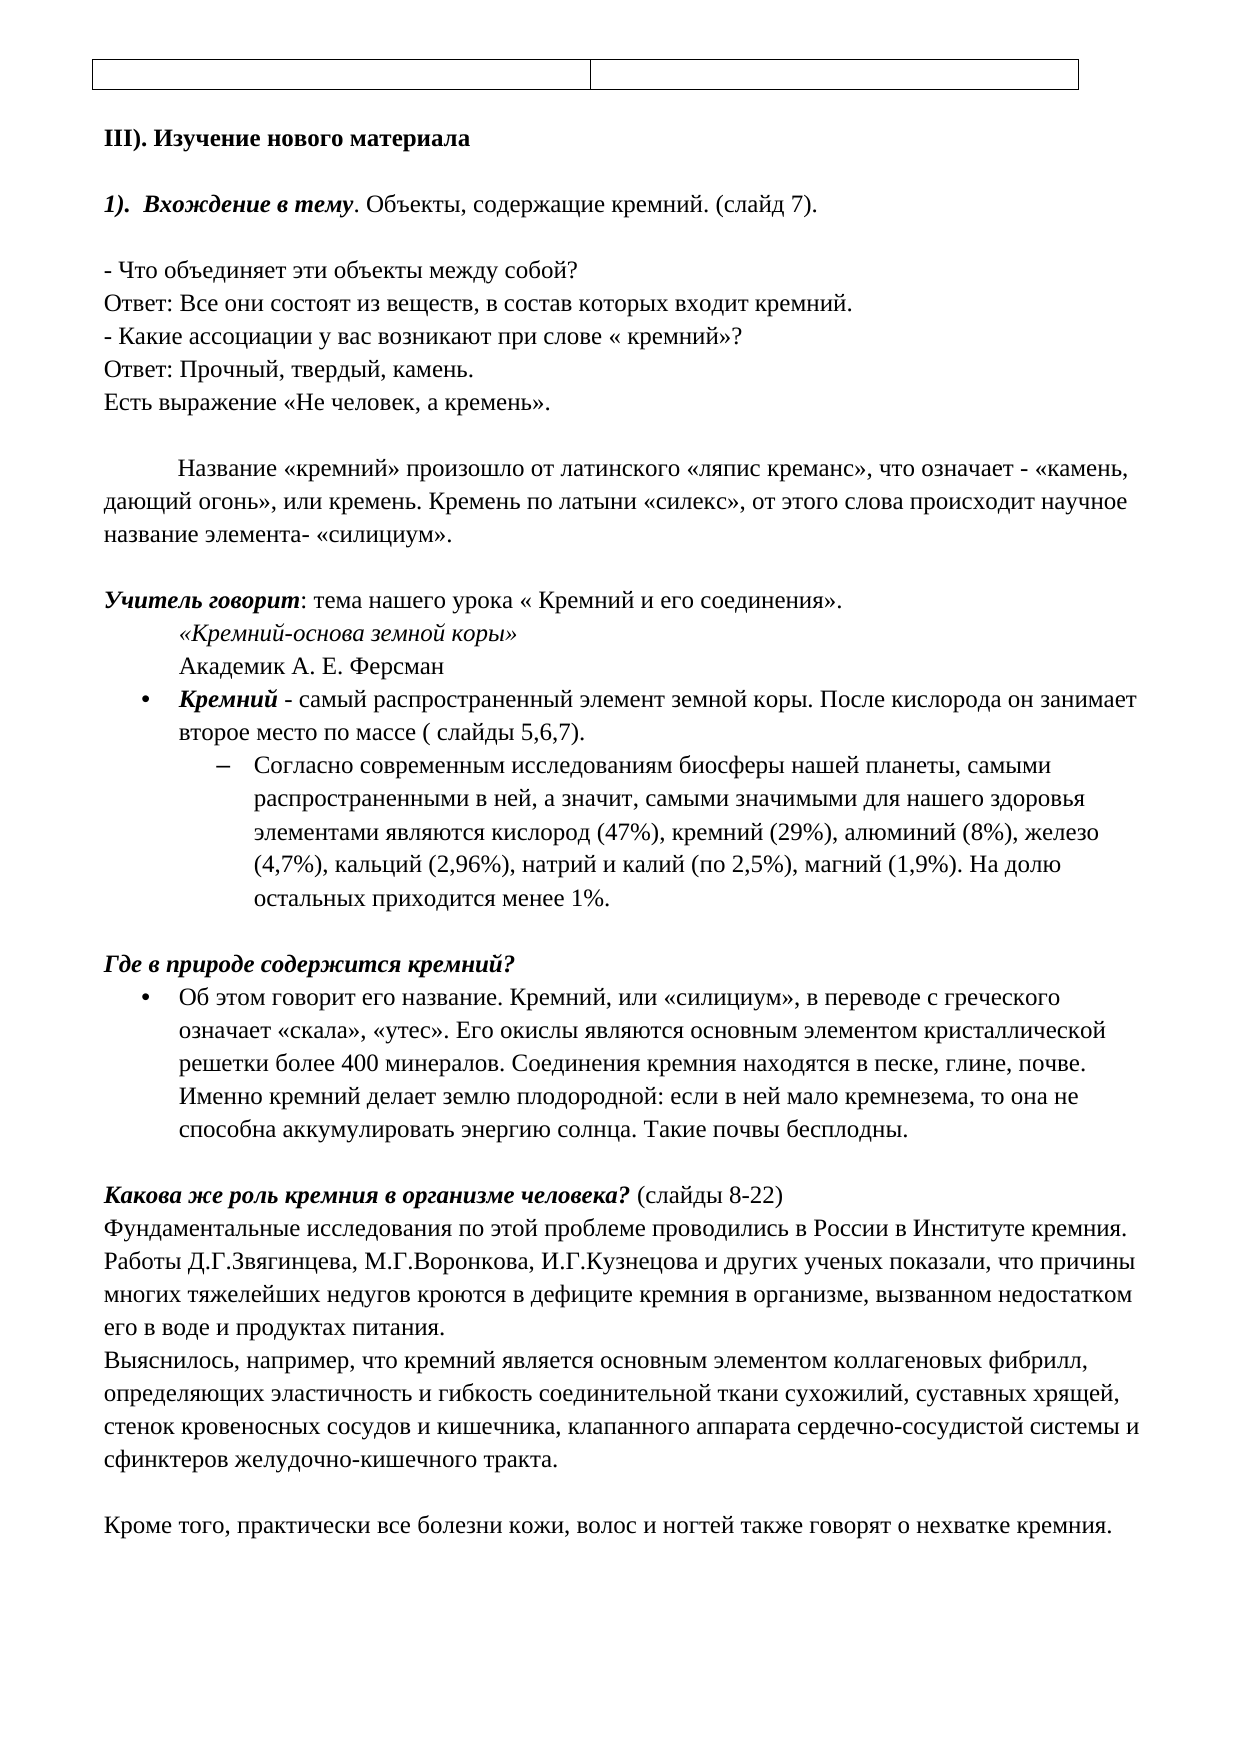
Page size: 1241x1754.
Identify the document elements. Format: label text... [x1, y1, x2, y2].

list Согласно современным исследованиям биосферы нашей планеты, самыми распространенными в ней, а значит, самыми значимыми для нашего здоровья элементами являются кислород (47%), кремний (29%), алюминий (8%), железо (4,7%), кальций (2,96%), натрий и калий (по 2,5%), магний (1,9%). На долю остальных приходится менее 1%. [216, 750, 1152, 911]
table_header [93, 60, 590, 89]
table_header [591, 60, 1078, 89]
text Название «кремний» произошло от латинского «ляпис креманс», что означает - «камень, дающий огонь», или кремень. Кремень по латыни «силекс», от этого слова происходит научное название элемента- «силициум». [103, 453, 1152, 548]
text Ответ: Прочный, твердый, камень. [103, 354, 1152, 383]
text - Что объединяет эти объекты между собой? [103, 255, 1152, 284]
text Есть выражение «Не человек, а кремень». [103, 387, 1152, 416]
text Ответ: Все они состоят из веществ, в состав которых входит кремний. [103, 288, 1152, 317]
text Фундаментальные исследования по этой проблеме проводились в России в Институте кремния. Работы Д.Г.Звягинцева, М.Г.Воронкова, И.Г.Кузнецова и других ученых показали, что причины многих тяжелейших недугов кроются в дефиците кремния в организме, вызванном недостатком его в воде и продуктах питания. [103, 1213, 1152, 1341]
text Выяснилось, например, что кремний является основным элементом коллагеновых фибрилл, определяющих эластичность и гибкость соединительной ткани сухожилий, суставных хрящей, стенок кровеносных сосудов и кишечника, клапанного аппарата сердечно-сосудистой системы и сфинктеров желудочно-кишечного тракта. Кроме того, практически все болезни кожи, волос и ногтей также говорят о нехватке кремния. [103, 1345, 1152, 1539]
text Учитель говорит: тема нашего урока « Кремний и его соединения». [103, 585, 1152, 614]
list Об этом говорит его название. Кремний, или «силициум», в переводе с греческого означает «скала», «утес». Его окислы являются основным элементом кристаллической решетки более 400 минералов. Соединения кремния находятся в песке, глине, почве. Именно кремний делает землю плодородной: если в ней мало кремнезема, то она не способна аккумулировать энергию солнца. Такие почвы бесплодны. [141, 982, 1152, 1143]
text Где в природе содержится кремний? [103, 949, 1152, 977]
text 1). Вхождение в тему. Объекты, содержащие кремний. (слайд 7). [103, 189, 1152, 218]
text Какова же роль кремния в организме человека? (слайды 8-22) [103, 1180, 1152, 1209]
text - Какие ассоциации у вас возникают при слове « кремний»? [103, 321, 1152, 350]
list Кремний - самый распространенный элемент земной коры. После кислорода он занимает второе место по массе ( слайды 5,6,7). [141, 684, 1152, 746]
text «Кремний-основа земной коры» Академик А. Е. Ферсман [178, 618, 1152, 680]
text III). Изучение нового материала [103, 123, 1152, 152]
